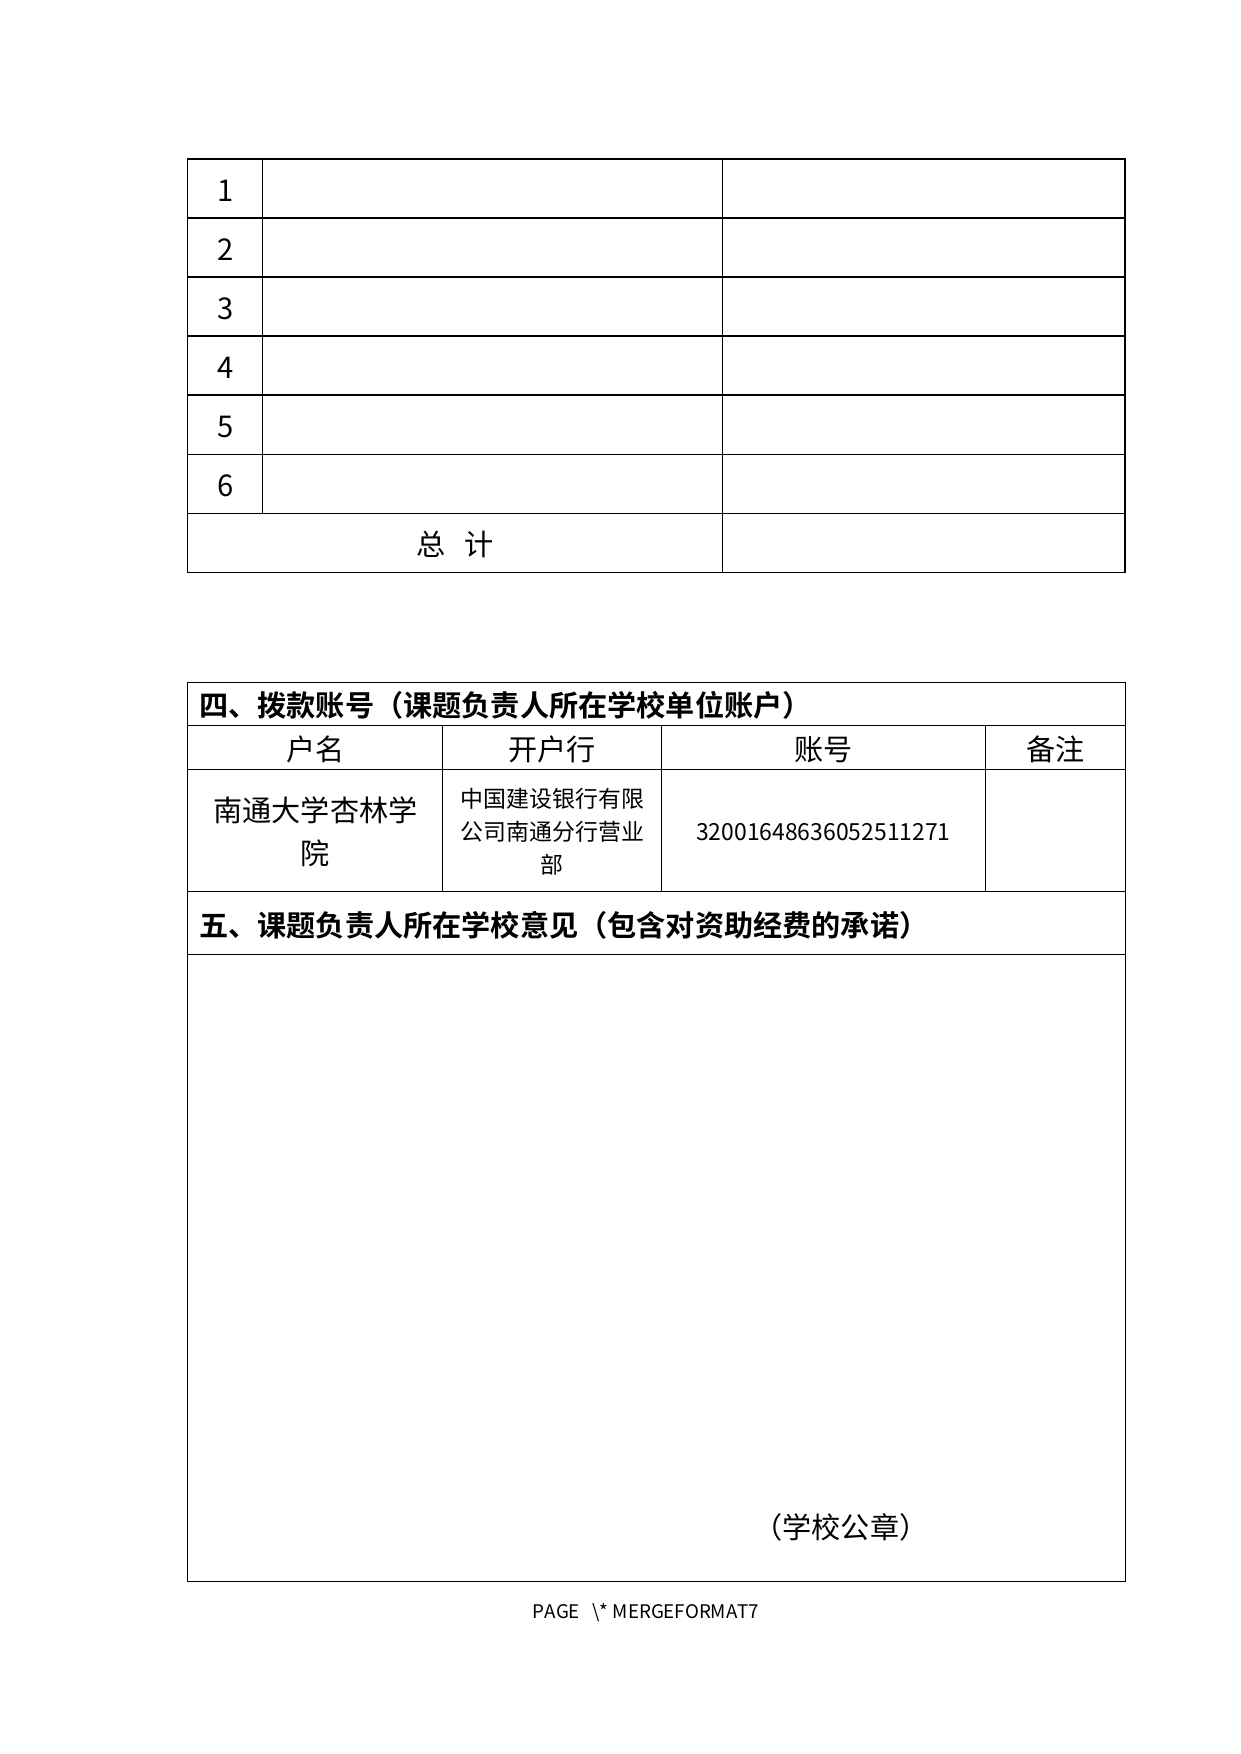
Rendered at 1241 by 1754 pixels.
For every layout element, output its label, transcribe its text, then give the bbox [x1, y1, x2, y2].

table_cell 4 [188, 337, 262, 394]
table_cell 总 计 [188, 514, 722, 572]
table_cell [723, 278, 1124, 335]
table_cell [263, 160, 722, 217]
table_cell （学校公章） 年 月 日 [188, 955, 1125, 1581]
table_cell [263, 455, 722, 512]
table_cell 开户行 [443, 726, 661, 768]
table_cell [723, 514, 1124, 572]
table_cell 中国建设银行有限公司南通分行营业部 [443, 770, 661, 891]
table_cell [723, 337, 1124, 394]
table_cell [723, 396, 1124, 453]
table_header 四、拨款账号（课题负责人所在学校单位账户） [188, 683, 1125, 725]
table_cell 6 [188, 455, 262, 512]
table_cell [263, 219, 722, 276]
table_cell [263, 396, 722, 453]
table_cell 账号 [662, 726, 985, 768]
table_cell 1 [188, 160, 262, 217]
table_cell [986, 770, 1125, 891]
table_cell 32001648636052511271 [662, 770, 985, 891]
table_cell 户名 [188, 726, 442, 768]
table_cell [263, 337, 722, 394]
table_cell [723, 455, 1124, 512]
table_cell [723, 160, 1124, 217]
table_cell 五、课题负责人所在学校意见（包含对资助经费的承诺） [188, 892, 1125, 954]
table_cell [723, 219, 1124, 276]
table_cell 南通大学杏林学院 [188, 770, 442, 891]
table_cell 备注 [986, 726, 1125, 768]
table_cell [263, 278, 722, 335]
table_cell 2 [188, 219, 262, 276]
table_cell 3 [188, 278, 262, 335]
table_cell 5 [188, 396, 262, 453]
